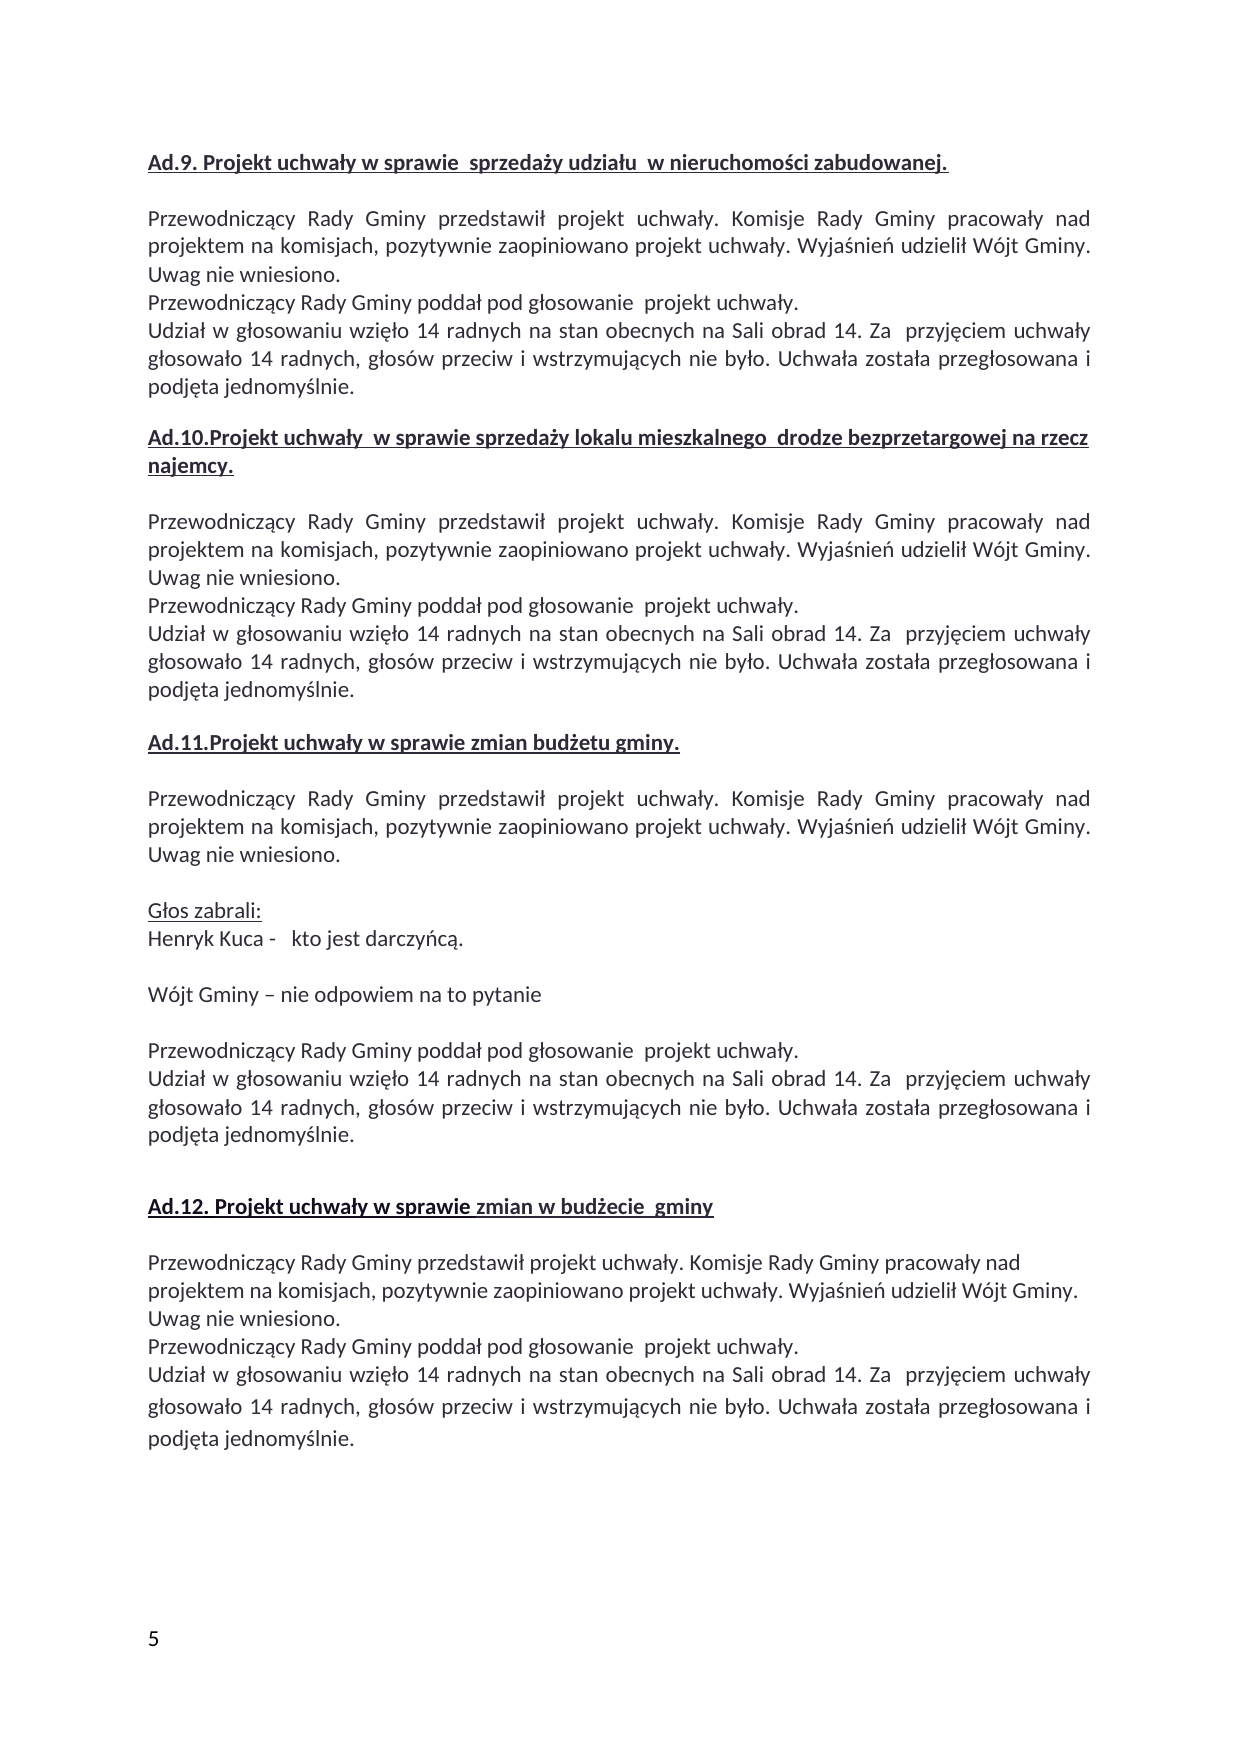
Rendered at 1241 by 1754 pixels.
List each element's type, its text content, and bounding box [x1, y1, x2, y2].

text Henryk Kuca - kto jest darczyńcą. [148, 924, 1093, 952]
text Wójt Gminy – nie odpowiem na to pytanie [148, 981, 1093, 1008]
text Ad.10.Projekt uchwały w sprawie sprzedaży lokalu mieszkalnego drodze bezprzetargowej na rzecz najemcy. [148, 423, 1093, 479]
text Przewodniczący Rady Gminy poddał pod głosowanie projekt uchwały. [148, 1332, 1093, 1360]
text Ad.12. Projekt uchwały w sprawie zmian w budżecie gminy [148, 1192, 1093, 1220]
text Przewodniczący Rady Gminy poddał pod głosowanie projekt uchwały. [148, 1037, 1093, 1064]
text Ad.9. Projekt uchwały w sprawie sprzedaży udziału w nieruchomości zabudowanej. [148, 148, 1093, 176]
text Przewodniczący Rady Gminy poddał pod głosowanie projekt uchwały. [148, 591, 1093, 619]
text Ad.11.Projekt uchwały w sprawie zmian budżetu gminy. [148, 728, 1093, 756]
text Głos zabrali: [148, 896, 1093, 924]
text Przewodniczący Rady Gminy poddał pod głosowanie projekt uchwały. [148, 288, 1093, 316]
